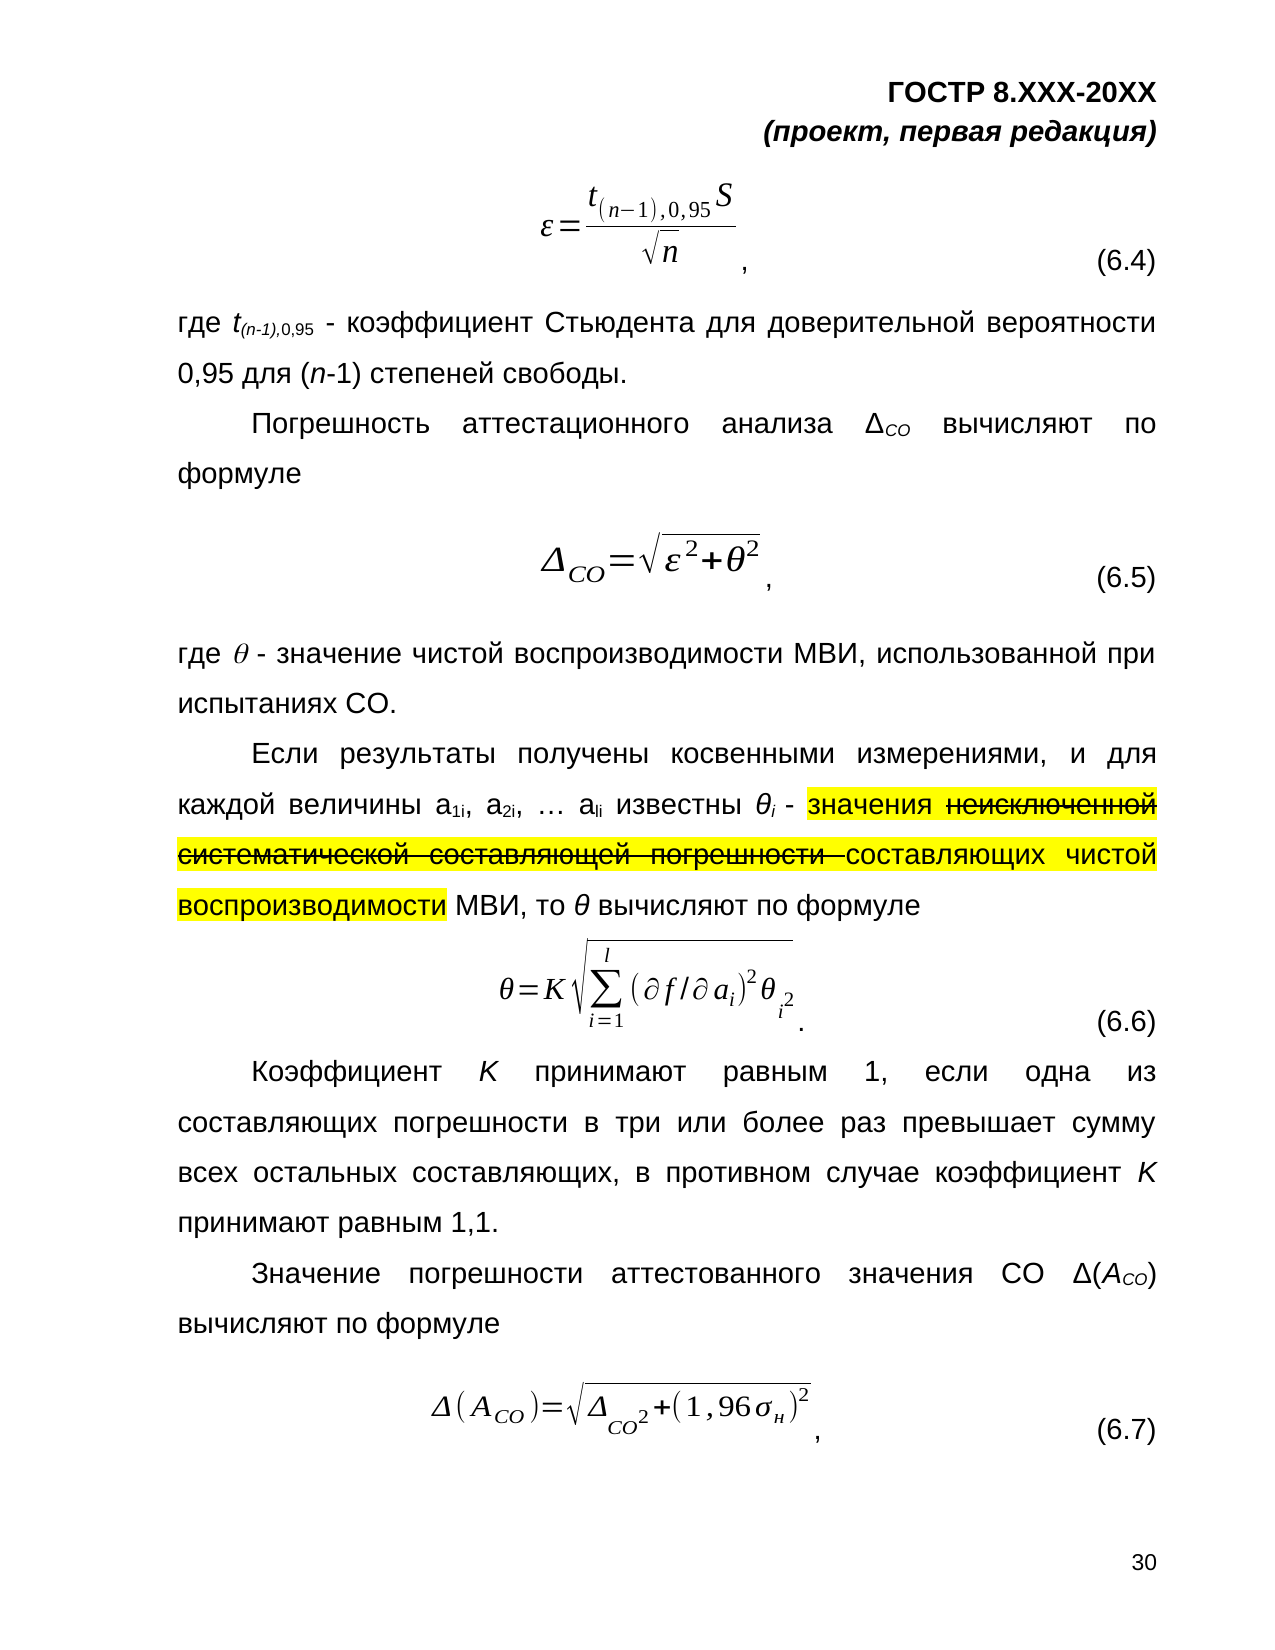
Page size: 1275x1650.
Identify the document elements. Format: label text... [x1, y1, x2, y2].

text Если результаты получены косвенными измерениями, и для каждой величины a1i, a2i, … ali известны θi - значения неисключенной систематической составляющей погрешности составляющих чистой воспроизводимости МВИ, то θ вычисляют по формуле [177, 737, 1157, 837]
text Значение погрешности аттестованного значения СО Δ(АСО) вычисляют по формуле [177, 1256, 1157, 1339]
text , (6.5) [177, 532, 1157, 594]
text где - значение чистой воспроизводимости МВИ, использованной при испытаниях СО. [177, 636, 1157, 720]
text . (6.6) [177, 938, 1157, 1038]
text , (6.4) [207, 176, 1157, 276]
text , (6.7) [177, 1381, 1157, 1445]
text Коэффициент K принимают равным 1, если одна из составляющих погрешности в три или более раз превышает сумму всех остальных составляющих, в противном случае коэффициент K принимают равным 1,1. [177, 1054, 1157, 1239]
text Погрешность аттестационного анализа ΔСО вычисляют по формуле [177, 406, 1157, 490]
text Если результаты получены косвенными измерениями, и для каждой величины a1i, a2i, … ali известны θi - значения неисключенной систематической составляющей погрешности составляющих чистой воспроизводимости МВИ, то θ вычисляют по формуле [177, 871, 1157, 921]
text где t(n-1),0,95 - коэффициент Стьюдента для доверительной вероятности 0,95 для (n-1) степеней свободы. [177, 305, 1157, 389]
